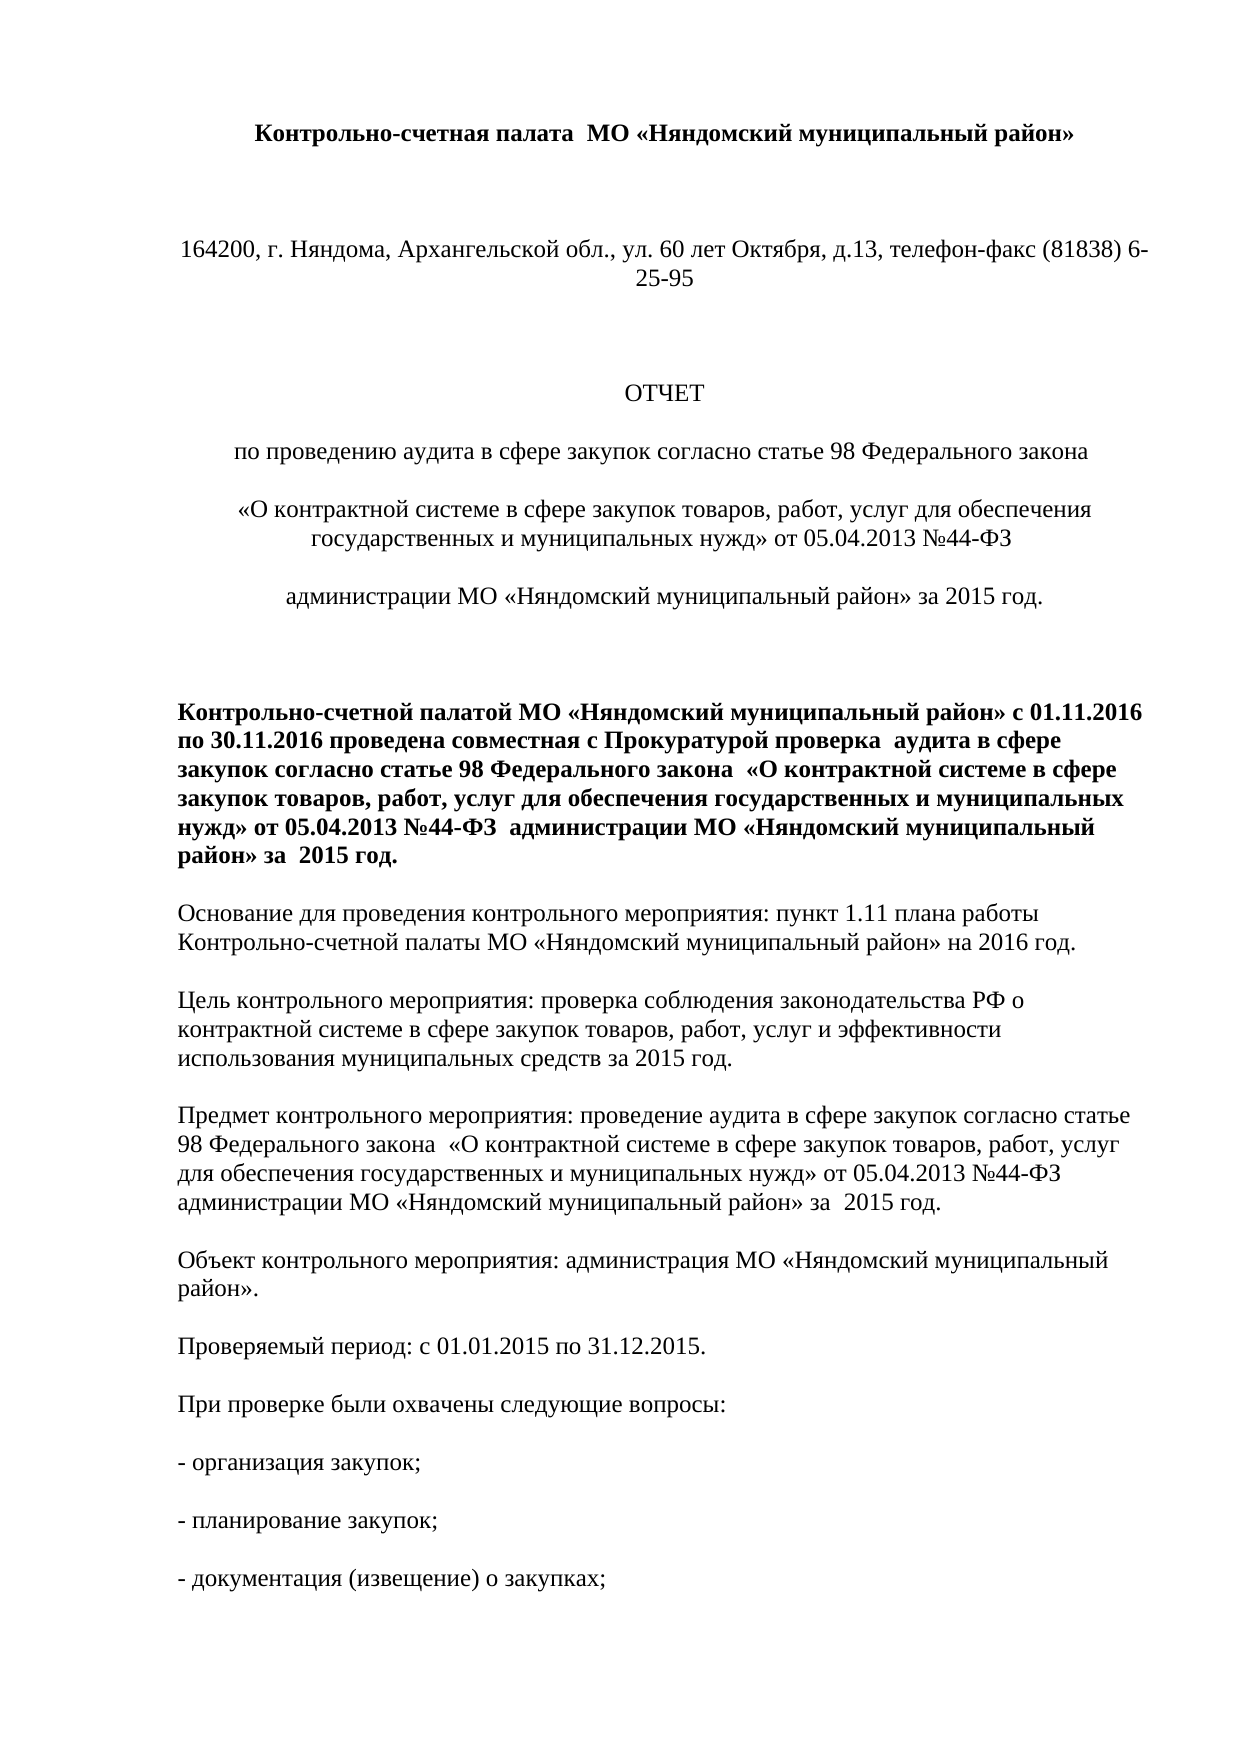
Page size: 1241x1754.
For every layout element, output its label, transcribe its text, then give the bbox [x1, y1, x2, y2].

text «О контрактной системе в сфере закупок товаров, работ, услуг для обеспечения государственных и муниципальных нужд» от 05.04.2013 №44-ФЗ [177, 494, 1152, 552]
text ОТЧЕТ [177, 378, 1152, 407]
text Цель контрольного мероприятия: проверка соблюдения законодательства РФ о контрактной системе в сфере закупок товаров, работ, услуг и эффективности использования муниципальных средств за 2015 год. [177, 985, 1152, 1071]
text Предмет контрольного мероприятия: проведение аудита в сфере закупок согласно статье 98 Федерального закона «О контрактной системе в сфере закупок товаров, работ, услуг для обеспечения государственных и муниципальных нужд» от 05.04.2013 №44-ФЗ администрации МО «Няндомский муниципальный район» за 2015 год. [177, 1101, 1152, 1216]
text Контрольно-счетной палатой МО «Няндомский муниципальный район» с 01.11.2016 по 30.11.2016 проведена совместная с Прокуратурой проверка аудита в сфере закупок согласно статье 98 Федерального закона «О контрактной системе в сфере закупок товаров, работ, услуг для обеспечения государственных и муниципальных нужд» от 05.04.2013 №44-ФЗ администрации МО «Няндомский муниципальный район» за 2015 год. [177, 697, 1152, 869]
text Проверяемый период: с 01.01.2015 по 31.12.2015. [177, 1331, 1152, 1360]
text Основание для проведения контрольного мероприятия: пункт 1.11 плана работы Контрольно-счетной палаты МО «Няндомский муниципальный район» на 2016 год. [177, 898, 1152, 956]
text администрации МО «Няндомский муниципальный район» за 2015 год. [177, 581, 1152, 610]
text по проведению аудита в сфере закупок согласно статье 98 Федерального закона [177, 436, 1152, 465]
text - планирование закупок; [177, 1505, 1152, 1534]
text При проверке были охвачены следующие вопросы: [177, 1389, 1152, 1418]
text Контрольно-счетная палата МО «Няндомский муниципальный район» [177, 118, 1152, 147]
text 164200, г. Няндома, Архангельской обл., ул. 60 лет Октября, д.13, телефон-факс (81838) 6-25-95 [177, 234, 1152, 291]
text - организация закупок; [177, 1447, 1152, 1476]
text - документация (извещение) о закупках; [177, 1563, 1152, 1592]
text Объект контрольного мероприятия: администрация МО «Няндомский муниципальный район». [177, 1245, 1152, 1302]
